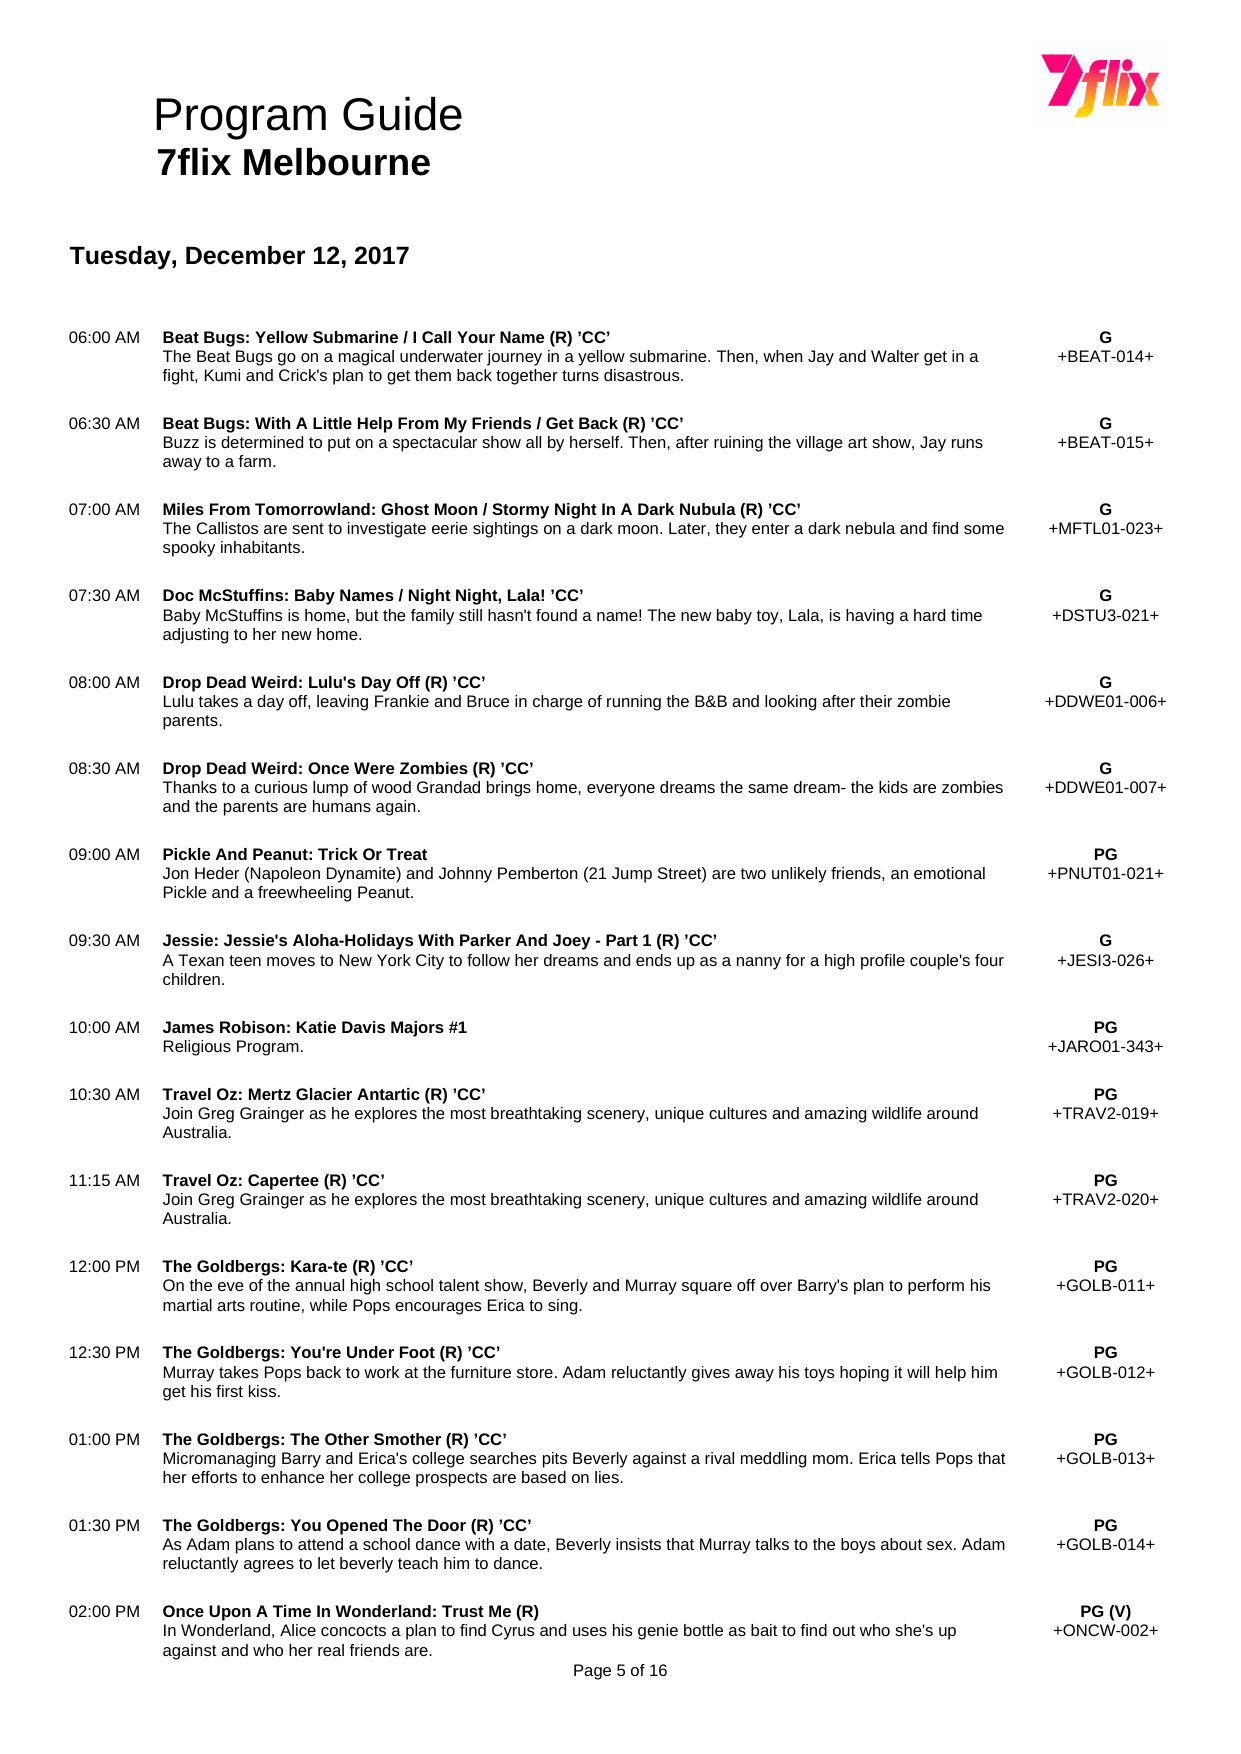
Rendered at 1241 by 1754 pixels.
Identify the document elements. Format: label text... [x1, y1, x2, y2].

table_header 09:30 AM [51, 931, 151, 989]
table_header 07:30 AM [51, 586, 151, 644]
table_header G +BEAT-015+ [1022, 414, 1189, 471]
table_header Beat Bugs: With A Little Help From My Friends / Get Back (R) ’CC’ Buzz is determined to put on a spectacular show all by herself. Then, after ruining the village art show, Jay runs away to a farm. [151, 414, 1022, 471]
picture [1031, 41, 1170, 131]
table_header Travel Oz: Capertee (R) ’CC’ Join Greg Grainger as he explores the most breathtaking scenery, unique cultures and amazing wildlife around Australia. [151, 1171, 1022, 1228]
table_header PG (V) +ONCW-002+ [1022, 1602, 1189, 1659]
table_header PG +GOLB-013+ [1022, 1430, 1189, 1487]
table_header 06:00 AM [51, 328, 151, 385]
table_header PG +GOLB-011+ [1022, 1257, 1189, 1314]
text Tuesday, December 12, 2017 [62, 241, 1178, 270]
table_header Beat Bugs: Yellow Submarine / I Call Your Name (R) ’CC’ The Beat Bugs go on a magical underwater journey in a yellow submarine. Then, when Jay and Walter get in a fight, Kumi and Crick's plan to get them back together turns disastrous. [151, 328, 1022, 385]
table_header PG +TRAV2-020+ [1022, 1171, 1189, 1228]
table_header G +DDWE01-007+ [1022, 759, 1189, 816]
table_header 07:00 AM [51, 500, 151, 557]
table_header PG +GOLB-014+ [1022, 1516, 1189, 1573]
table_header 12:30 PM [51, 1343, 151, 1401]
table_header The Goldbergs: You're Under Foot (R) ’CC’ Murray takes Pops back to work at the furniture store. Adam reluctantly gives away his toys hoping it will help him get his first kiss. [151, 1343, 1022, 1401]
table_header 09:00 AM [51, 845, 151, 902]
table_header 12:00 PM [51, 1257, 151, 1314]
table_header 08:00 AM [51, 673, 151, 730]
table_header 08:30 AM [51, 759, 151, 816]
table_header PG +TRAV2-019+ [1022, 1085, 1189, 1142]
table_header PG +GOLB-012+ [1022, 1343, 1189, 1401]
table_header G +JESI3-026+ [1022, 931, 1189, 989]
table_header Jessie: Jessie's Aloha-Holidays With Parker And Joey - Part 1 (R) ’CC’ A Texan teen moves to New York City to follow her dreams and ends up as a nanny for a high profile couple's four children. [151, 931, 1022, 989]
table_header 06:30 AM [51, 414, 151, 471]
table_header The Goldbergs: The Other Smother (R) ’CC’ Micromanaging Barry and Erica's college searches pits Beverly against a rival meddling mom. Erica tells Pops that her efforts to enhance her college prospects are based on lies. [151, 1430, 1022, 1487]
table_header Miles From Tomorrowland: Ghost Moon / Stormy Night In A Dark Nubula (R) ’CC’ The Callistos are sent to investigate eerie sightings on a dark moon. Later, they enter a dark nebula and find some spooky inhabitants. [151, 500, 1022, 557]
table_header PG +JARO01-343+ [1022, 1018, 1189, 1056]
table_header The Goldbergs: You Opened The Door (R) ’CC’ As Adam plans to attend a school dance with a date, Beverly insists that Murray talks to the boys about sex. Adam reluctantly agrees to let beverly teach him to dance. [151, 1516, 1022, 1573]
table_header 10:00 AM [51, 1018, 151, 1056]
table_header G +DDWE01-006+ [1022, 673, 1189, 730]
table_header 10:30 AM [51, 1085, 151, 1142]
table_header 02:00 PM [51, 1602, 151, 1659]
table_header The Goldbergs: Kara-te (R) ’CC’ On the eve of the annual high school talent show, Beverly and Murray square off over Barry's plan to perform his martial arts routine, while Pops encourages Erica to sing. [151, 1257, 1022, 1314]
table_header Drop Dead Weird: Lulu's Day Off (R) ’CC’ Lulu takes a day off, leaving Frankie and Bruce in charge of running the B&B and looking after their zombie parents. [151, 673, 1022, 730]
table_header 11:15 AM [51, 1171, 151, 1228]
table_header G +DSTU3-021+ [1022, 586, 1189, 644]
table_header G +MFTL01-023+ [1022, 500, 1189, 557]
table_header 01:30 PM [51, 1516, 151, 1573]
table_header Drop Dead Weird: Once Were Zombies (R) ’CC’ Thanks to a curious lump of wood Grandad brings home, everyone dreams the same dream- the kids are zombies and the parents are humans again. [151, 759, 1022, 816]
table_header Doc McStuffins: Baby Names / Night Night, Lala! ’CC’ Baby McStuffins is home, but the family still hasn't found a name! The new baby toy, Lala, is having a hard time adjusting to her new home. [151, 586, 1022, 644]
table_header PG +PNUT01-021+ [1022, 845, 1189, 902]
table_header 01:00 PM [51, 1430, 151, 1487]
table_header James Robison: Katie Davis Majors #1 Religious Program. [151, 1018, 1022, 1056]
table_header G +BEAT-014+ [1022, 328, 1189, 385]
table_header Once Upon A Time In Wonderland: Trust Me (R) In Wonderland, Alice concocts a plan to find Cyrus and uses his genie bottle as bait to find out who she's up against and who her real friends are. [151, 1602, 1022, 1659]
table_header Pickle And Peanut: Trick Or Treat Jon Heder (Napoleon Dynamite) and Johnny Pemberton (21 Jump Street) are two unlikely friends, an emotional Pickle and a freewheeling Peanut. [151, 845, 1022, 902]
table_header Travel Oz: Mertz Glacier Antartic (R) ’CC’ Join Greg Grainger as he explores the most breathtaking scenery, unique cultures and amazing wildlife around Australia. [151, 1085, 1022, 1142]
